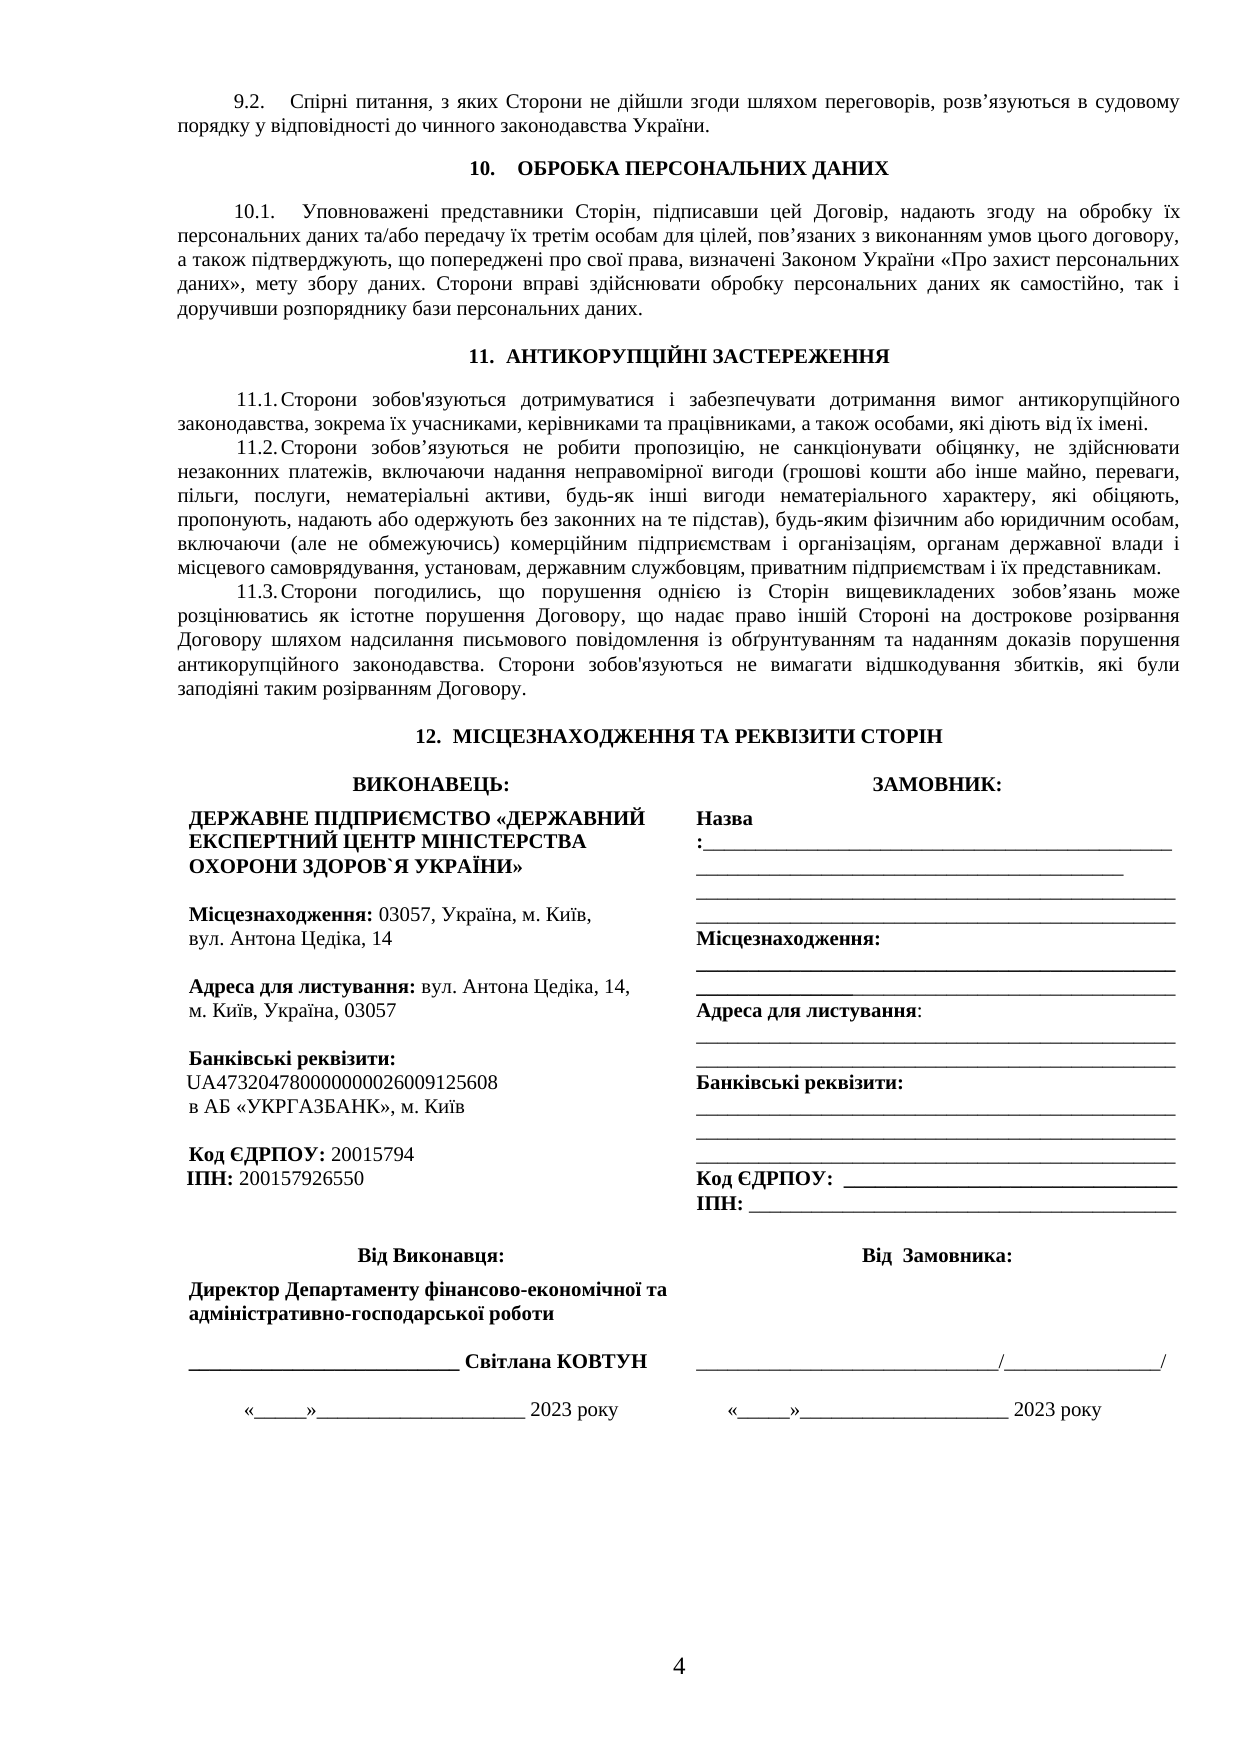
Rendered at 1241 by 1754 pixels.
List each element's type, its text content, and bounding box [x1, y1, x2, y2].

table_header ЗАМОВНИК: Назва:______________________________________________________________________________________ ____________________________________________________________________________________________ Місцезнаходження: ____________________________________________________________________________________________ Адреса для листування: ____________________________________________________________________________________________ Банківські реквізити: ____________________________________________________________________________________________ ______________________________________________ Код ЄДРПОУ: ________________________________ ІПН: _________________________________________ [685, 772, 1190, 1243]
list Уповноважені представники Сторін, підписавши цей Договір, надають згоду на обробку їх персональних даних та/або передачу їх третім особам для цілей, пов’язаних з виконанням умов цього договору, а також підтверджують, що попереджені про свої права, визначені Законом України «Про захист персональних даних», мету збору даних. Сторони вправі здійснювати обробку персональних даних як самостійно, так і доручивши розпоряднику бази персональних даних. [177, 199, 1181, 319]
list МІСЦЕЗНАХОДЖЕННЯ та реквізити сторін [177, 724, 1181, 748]
list Сторони зобов'язуються дотримуватися і забезпечувати дотримання вимог антикорупційного законодавства, зокрема їх учасниками, керівниками та працівниками, а також особами, які діють від їх імені. [177, 387, 1181, 435]
table_cell Від Замовника: _____________________________/_______________/ «_____»____________________ 2023 року [685, 1243, 1190, 1450]
list Сторони зобов’язуються не робити пропозицію, не санкціонувати обіцянку, не здійснювати незаконних платежів, включаючи надання неправомірної вигоди (грошові кошти або інше майно, переваги, пільги, послуги, нематеріальні активи, будь-як інші вигоди нематеріального характеру, які обіцяють, пропонують, надають або одержують без законних на те підстав), будь-яким фізичним або юридичним особам, включаючи (але не обмежуючись) комерційним підприємствам і організаціям, органам державної влади і місцевого самоврядування, установам, державним службовцям, приватним підприємствам і їх представникам. [177, 435, 1181, 579]
table_header ВИКОНАВЕЦЬ: ДЕРЖАВНЕ ПІДПРИЄМСТВО «ДЕРЖАВНИЙ ЕКСПЕРТНИЙ ЦЕНТР МІНІСТЕРСТВА ОХОРОНИ ЗДОРОВ`Я УКРАЇНИ» Місцезнаходження: 03057, Україна, м. Київ, вул. Антона Цедіка, 14 Адреса для листування: вул. Антона Цедіка, 14, м. Київ, Україна, 03057 Банківські реквізити: UA473204780000000026009125608 в АБ «УКРГАЗБАНК», м. Київ Код ЄДРПОУ: 20015794 ІПН: 200157926550 [177, 772, 685, 1243]
list Обробка персональних даних [177, 156, 1181, 180]
list АНТИКОРУПЦІЙНі ЗАСТЕРЕЖЕННЯ [177, 343, 1181, 368]
list Спірні питання, з яких Сторони не дійшли згоди шляхом переговорів, розв’язуються в судовому порядку у відповідності до чинного законодавства України. [177, 89, 1181, 137]
list Сторони погодились, що порушення однією із Сторін вищевикладених зобов’язань може розцінюватись як істотне порушення Договору, що надає право іншій Стороні на дострокове розірвання Договору шляхом надсилання письмового повідомлення із обґрунтуванням та наданням доказів порушення антикорупційного законодавства. Сторони зобов'язуються не вимагати відшкодування збитків, які були заподіяні таким розірванням Договору. [177, 579, 1181, 699]
table_cell Від Виконавця: Директор Департаменту фінансово-економічної та адміністративно-господарської роботи __________________________ Світлана КОВТУН «_____»____________________ 2023 року [177, 1243, 685, 1450]
